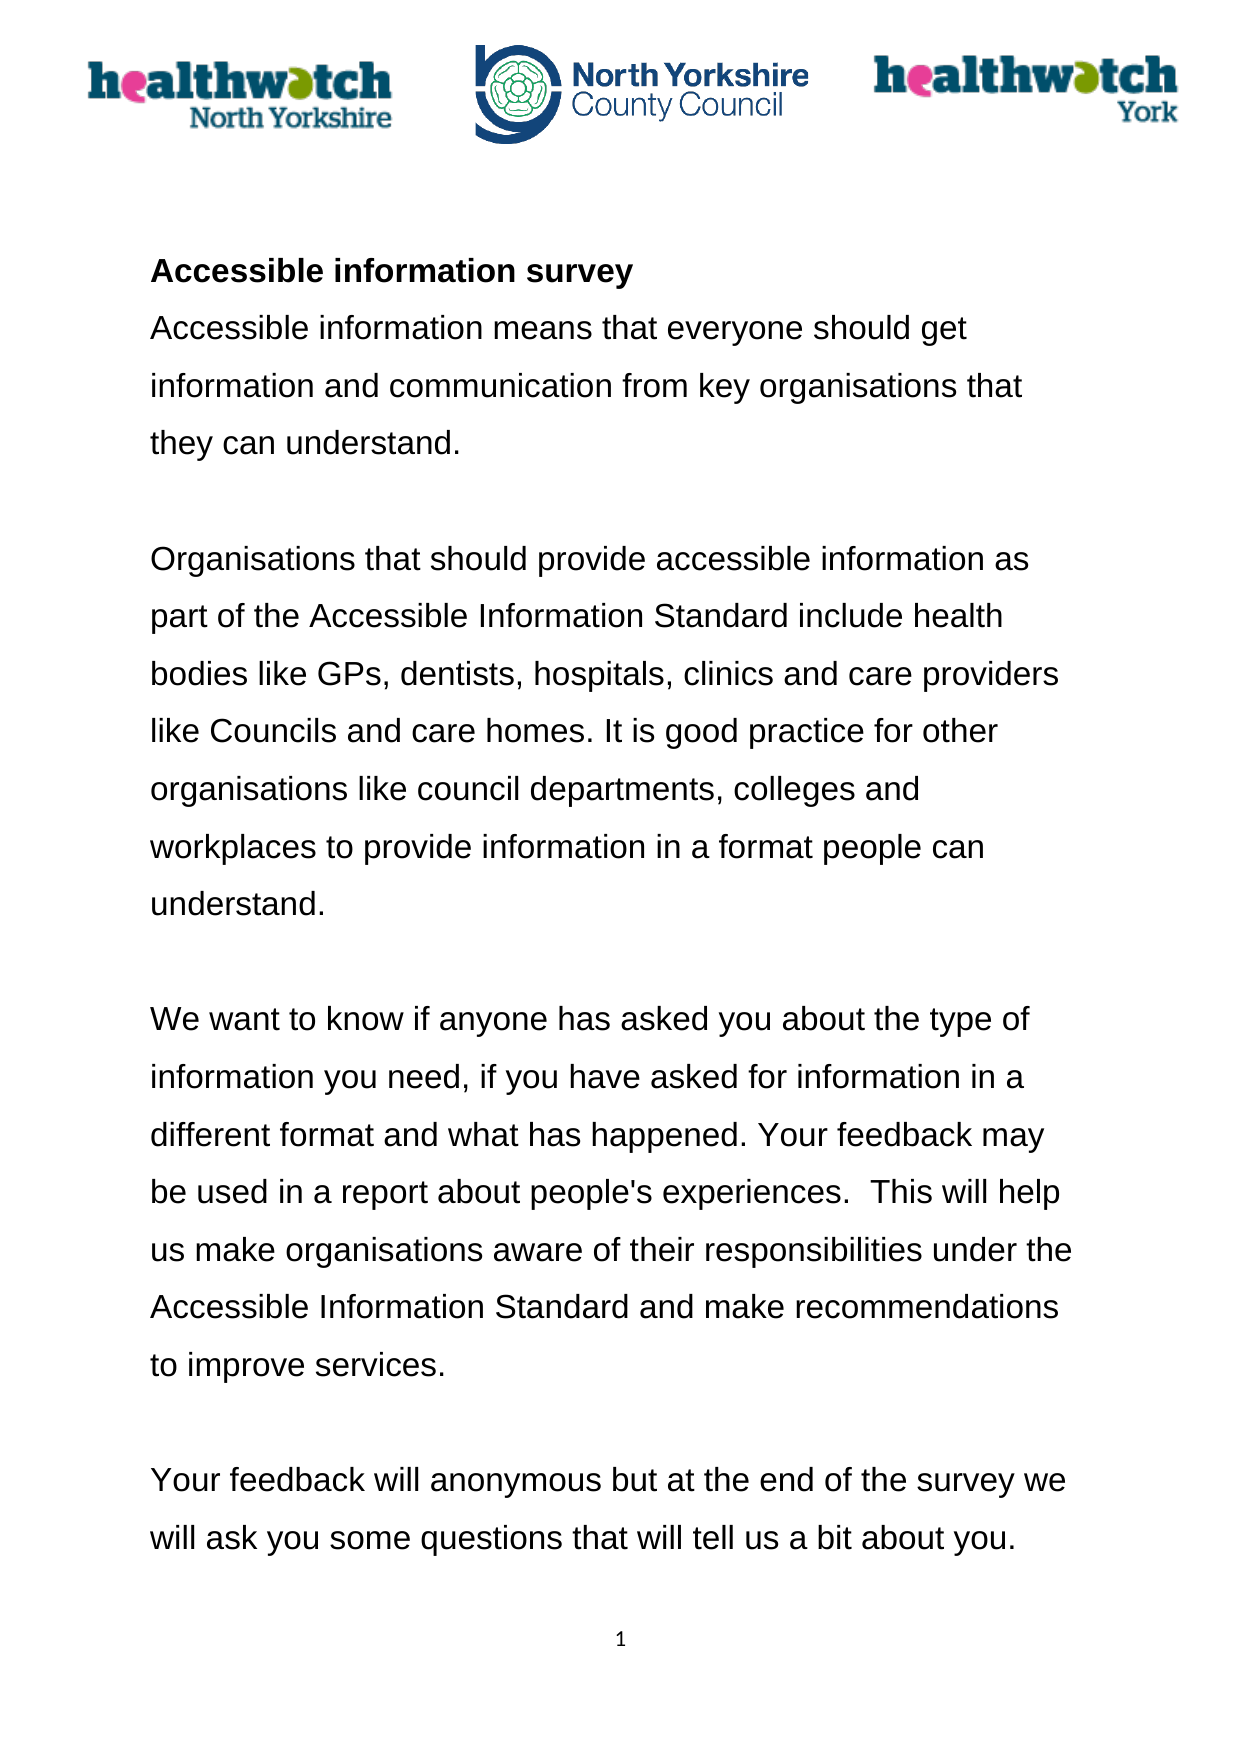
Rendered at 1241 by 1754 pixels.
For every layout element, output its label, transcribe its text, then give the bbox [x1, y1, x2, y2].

text Accessible information survey [150, 251, 1090, 289]
text Organisations that should provide accessible information as part of the Accessible Information Standard include health bodies like GPs, dentists, hospitals, clinics and care providers like Councils and care homes. It is good practice for other organisations like council departments, colleges and workplaces to provide information in a format people can understand. [150, 539, 1090, 923]
picture [79, 54, 399, 135]
picture [865, 48, 1185, 129]
picture [475, 45, 809, 144]
text Accessible information means that everyone should get information and communication from key organisations that they can understand. [150, 308, 1090, 462]
text We want to know if anyone has asked you about the type of information you need, if you have asked for information in a different format and what has happened. Your feedback may be used in a report about people's experiences. This will help us make organisations aware of their responsibilities under the Accessible Information Standard and make recommendations to improve services. [150, 999, 1090, 1383]
text Your feedback will anonymous but at the end of the survey we will ask you some questions that will tell us a bit about you. [150, 1460, 1090, 1556]
